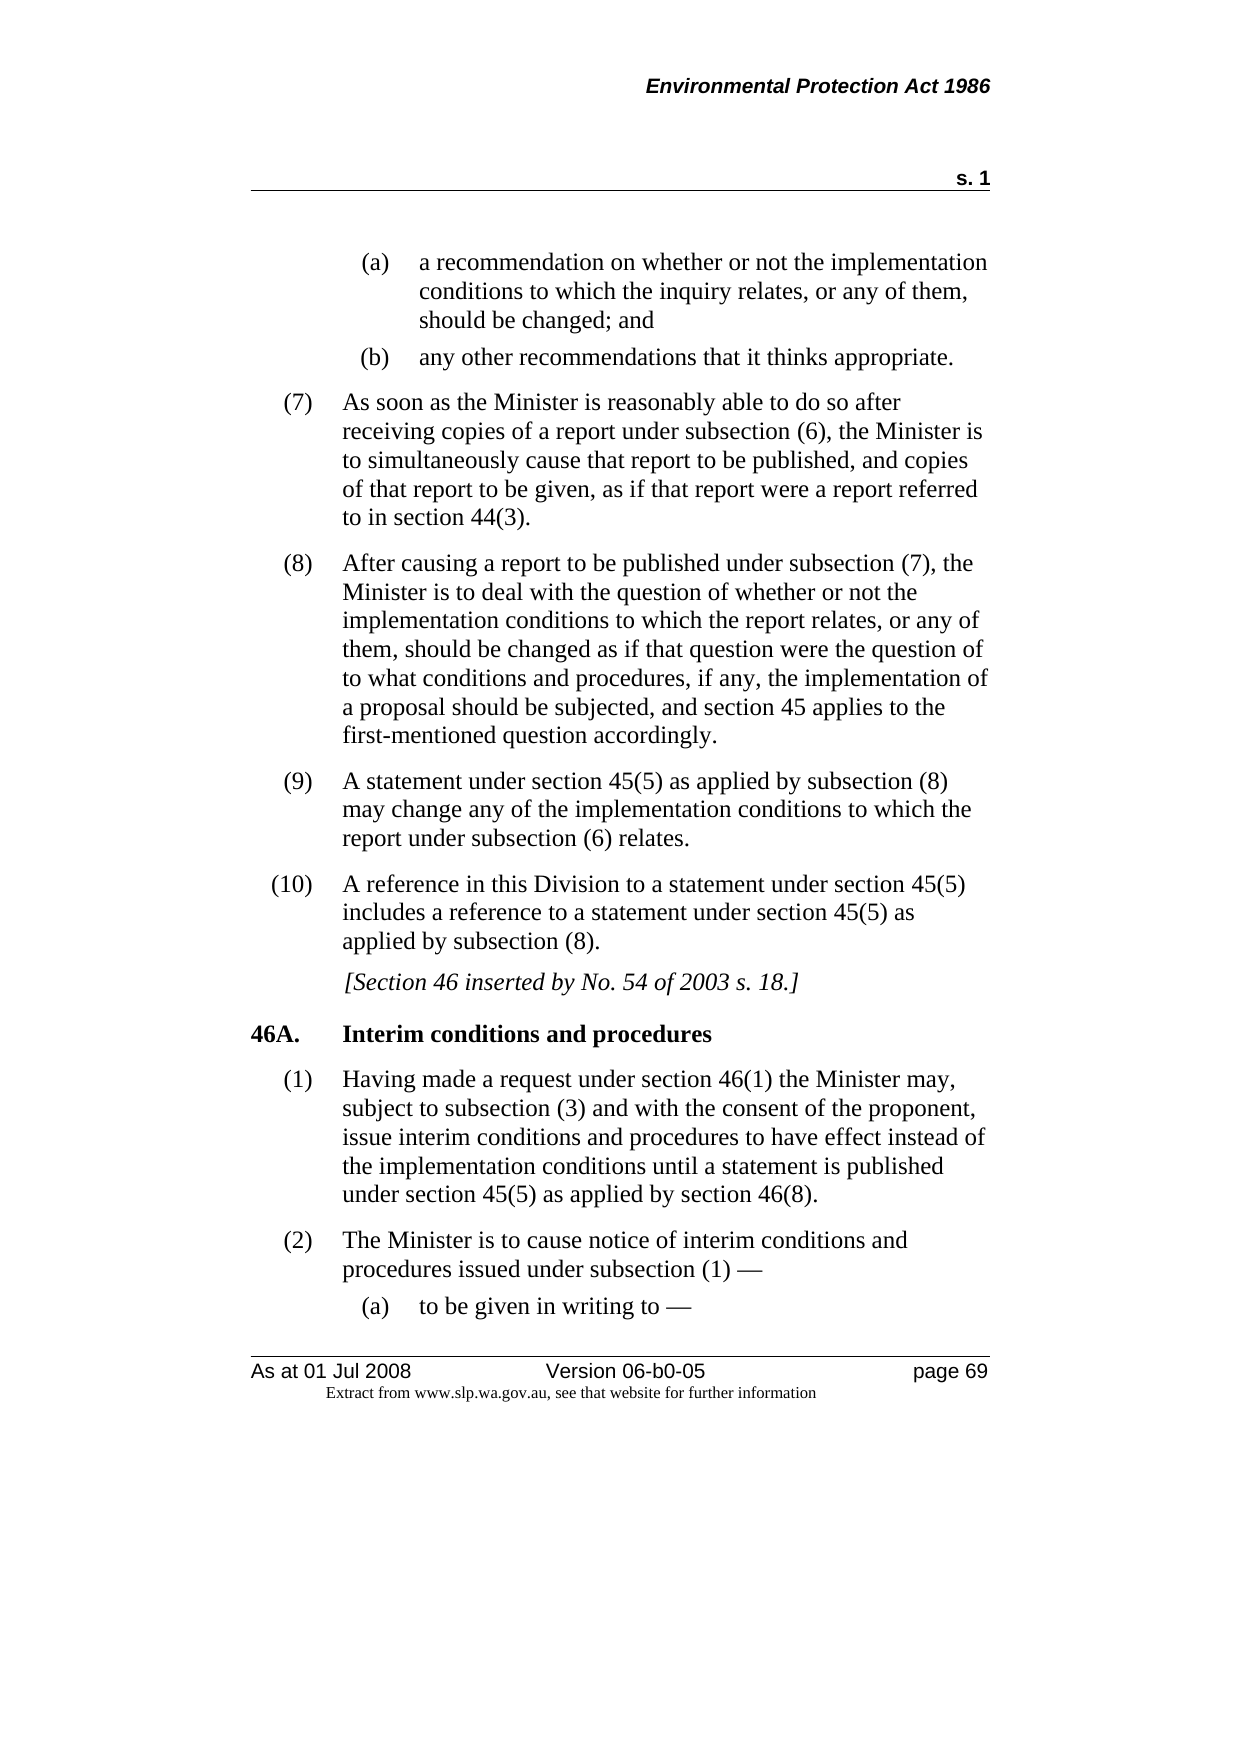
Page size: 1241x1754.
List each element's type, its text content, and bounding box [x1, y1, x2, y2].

text (10) A reference in this Division to a statement under section 45(5) includes a reference to a statement under section 45(5) as applied by subsection (8). [251, 869, 990, 955]
subtitle 46A. Interim conditions and procedures [251, 1019, 990, 1048]
text [Section 46 inserted by No. 54 of 2003 s. 18.] [251, 967, 990, 996]
text (a) a recommendation on whether or not the implementation conditions to which the inquiry relates, or any of them, should be changed; and [251, 247, 990, 334]
text (b) any other recommendations that it thinks appropriate. [251, 342, 990, 371]
text (8) After causing a report to be published under subsection (7), the Minister is to deal with the question of whether or not the implementation conditions to which the report relates, or any of them, should be changed as if that question were the question of to what conditions and procedures, if any, the implementation of a proposal should be subjected, and section 45 applies to the first-mentioned question accordingly. [251, 548, 990, 749]
text (1) Having made a request under section 46(1) the Minister may, subject to subsection (3) and with the consent of the proponent, issue interim conditions and procedures to have effect instead of the implementation conditions until a statement is published under section 45(5) as applied by section 46(8). [251, 1064, 990, 1208]
text (7) As soon as the Minister is reasonably able to do so after receiving copies of a report under subsection (6), the Minister is to simultaneously cause that report to be published, and copies of that report to be given, as if that report were a report referred to in section 44(3). [251, 387, 990, 531]
text (a) to be given in writing to — [251, 1291, 990, 1319]
text (9) A statement under section 45(5) as applied by subsection (8) may change any of the implementation conditions to which the report under subsection (6) relates. [251, 766, 990, 852]
text (2) The Minister is to cause notice of interim conditions and procedures issued under subsection (1) — [251, 1225, 990, 1282]
